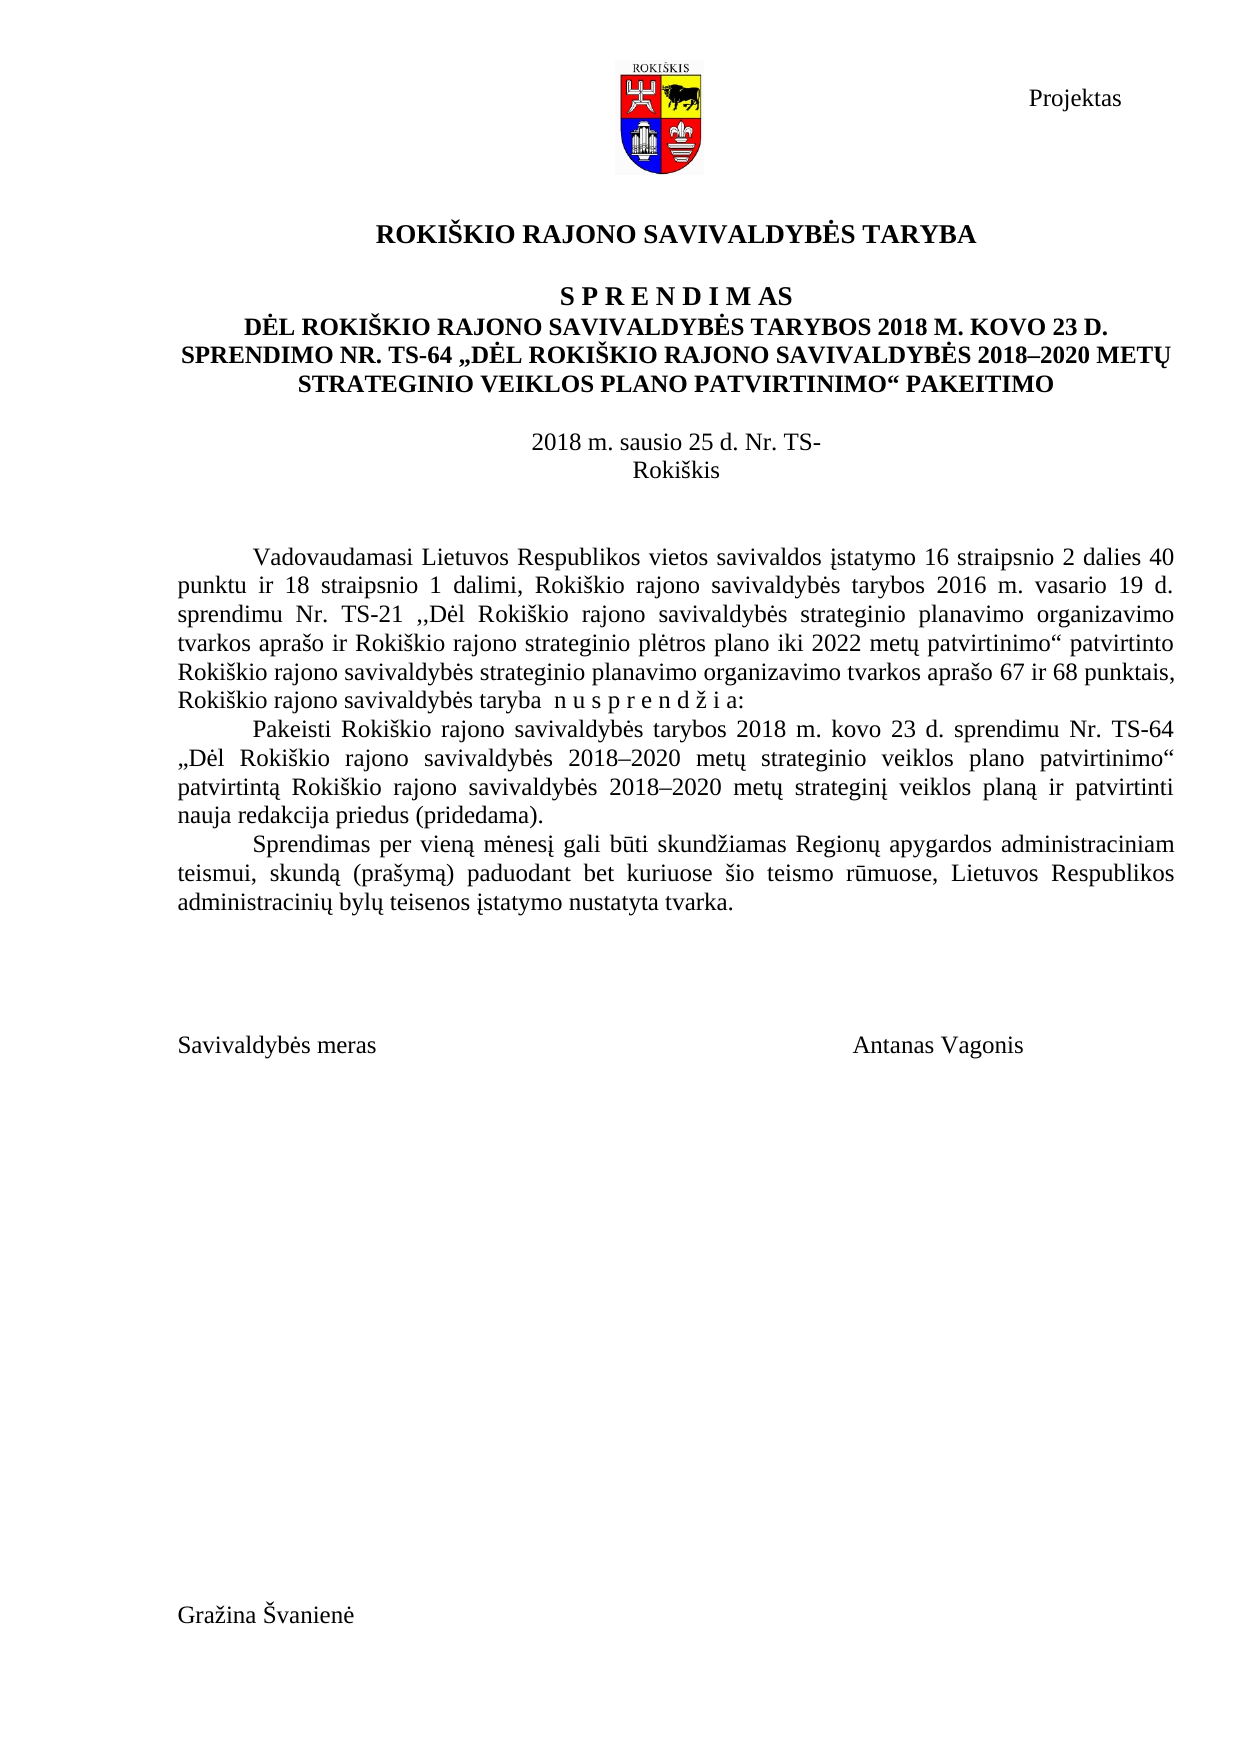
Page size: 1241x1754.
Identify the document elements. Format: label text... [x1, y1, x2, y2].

text Rokiškis [177, 455, 1175, 484]
picture [615, 60, 705, 175]
text Gražina Švanienė [177, 1601, 1175, 1629]
text Sprendimas per vieną mėnesį gali būti skundžiamas Regionų apygardos administraciniam teismui, skundą (prašymą) paduodant bet kuriuose šio teismo rūmuose, Lietuvos Respublikos administracinių bylų teisenos įstatymo nustatyta tvarka. [177, 829, 1175, 915]
text Savivaldybės meras Antanas Vagonis [177, 1030, 1175, 1059]
text Pakeisti Rokiškio rajono savivaldybės tarybos 2018 m. kovo 23 d. sprendimu Nr. TS-64 „Dėl Rokiškio rajono savivaldybės 2018–2020 metų strateginio veiklos plano patvirtinimo“ patvirtintą Rokiškio rajono savivaldybės 2018–2020 metų strateginį veiklos planą ir patvirtinti nauja redakcija priedus (pridedama). [177, 714, 1175, 829]
text Vadovaudamasi Lietuvos Respublikos vietos savivaldos įstatymo 16 straipsnio 2 dalies 40 punktu ir 18 straipsnio 1 dalimi, Rokiškio rajono savivaldybės tarybos 2016 m. vasario 19 d. sprendimu Nr. TS-21 ,,Dėl Rokiškio rajono savivaldybės strateginio planavimo organizavimo tvarkos aprašo ir Rokiškio rajono strateginio plėtros plano iki 2022 metų patvirtinimo“ patvirtinto Rokiškio rajono savivaldybės strateginio planavimo organizavimo tvarkos aprašo 67 ir 68 punktais, Rokiškio rajono savivaldybės taryba n u s p r e n d ž i a: [177, 542, 1175, 714]
text DĖL ROKIŠKIO RAJONO SAVIVALDYBĖS TARYBOS 2018 M. KOVO 23 D. SPRENDIMO NR. TS-64 „DĖL ROKIŠKIO RAJONO SAVIVALDYBĖS 2018–2020 METŲ STRATEGINIO VEIKLOS PLANO PATVIRTINIMO“ PAKEITIMO [177, 312, 1175, 398]
text 2018 m. sausio 25 d. Nr. TS- [177, 427, 1175, 455]
